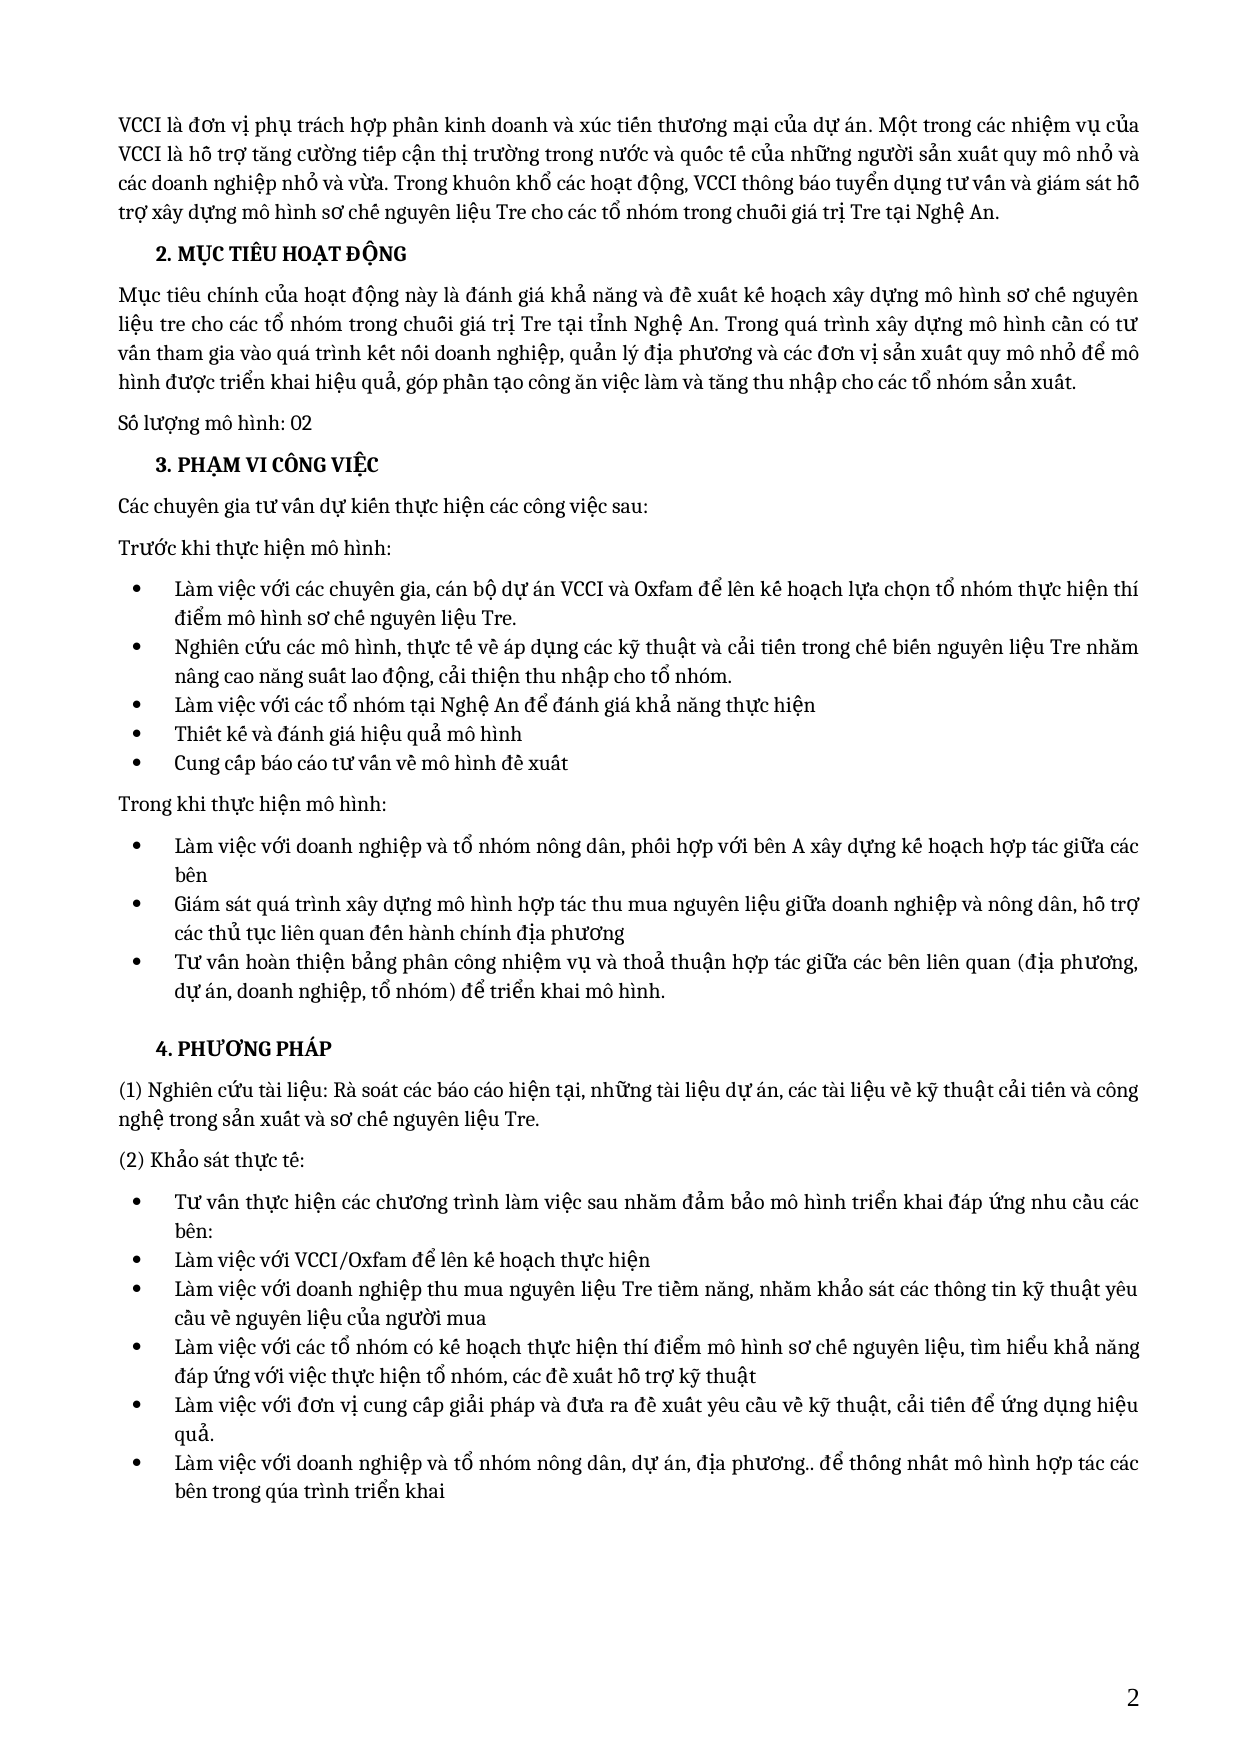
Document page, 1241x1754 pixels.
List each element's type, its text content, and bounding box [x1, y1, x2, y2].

text (2) Khảo sát thực tế: [118, 1148, 1140, 1173]
list PHƯƠNG PHÁP [156, 1036, 1140, 1061]
list PHẠM VI CÔNG VIỆC [156, 452, 1140, 478]
list Nghiên cứu các mô hình, thực tế về áp dụng các kỹ thuật và cải tiến trong chế biến nguyên liệu Tre nhằm nâng cao năng suất lao động, cải thiện thu nhập cho tổ nhóm. [133, 635, 1140, 689]
list Cung cấp báo cáo tư vấn về mô hình đề xuất [133, 751, 1140, 776]
text (1) Nghiên cứu tài liệu: Rà soát các báo cáo hiện tại, những tài liệu dự án, các tài liệu về kỹ thuật cải tiến và công nghệ trong sản xuất và sơ chế nguyên liệu Tre. [118, 1078, 1140, 1132]
list Làm việc với các tổ nhóm có kế hoạch thực hiện thí điểm mô hình sơ chế nguyên liệu, tìm hiểu khả năng đáp ứng với việc thực hiện tổ nhóm, các đề xuất hỗ trợ kỹ thuật [133, 1334, 1140, 1388]
list Làm việc với doanh nghiệp và tổ nhóm nông dân, dự án, địa phương.. để thống nhất mô hình hợp tác các bên trong qúa trình triển khai [133, 1450, 1140, 1504]
list Làm việc với các tổ nhóm tại Nghệ An để đánh giá khả năng thực hiện [133, 693, 1140, 718]
text Trong khi thực hiện mô hình: [118, 792, 1140, 817]
list Thiết kế và đánh giá hiệu quả mô hình [133, 722, 1140, 747]
text VCCI là đơn vị phụ trách hợp phần kinh doanh và xúc tiến thương mại của dự án. Một trong các nhiệm vụ của VCCI là hỗ trợ tăng cường tiếp cận thị trường trong nước và quốc tế của những người sản xuất quy mô nhỏ và các doanh nghiệp nhỏ và vừa. Trong khuôn khổ các hoạt động, VCCI thông báo tuyển dụng tư vấn và giám sát hỗ trợ xây dựng mô hình sơ chế nguyên liệu Tre cho các tổ nhóm trong chuỗi giá trị Tre tại Nghệ An. [118, 113, 1140, 225]
list Giám sát quá trình xây dựng mô hình hợp tác thu mua nguyên liệu giữa doanh nghiệp và nông dân, hỗ trợ các thủ tục liên quan đến hành chính địa phương [133, 891, 1140, 946]
list Tư vấn thực hiện các chương trình làm việc sau nhằm đảm bảo mô hình triển khai đáp ứng nhu cầu các bên: [133, 1189, 1140, 1244]
text Các chuyên gia tư vấn dự kiến thực hiện các công việc sau: [118, 494, 1140, 519]
list Tư vấn hoàn thiện bảng phân công nhiệm vụ và thoả thuận hợp tác giữa các bên liên quan (địa phương, dự án, doanh nghiệp, tổ nhóm) để triển khai mô hình. [133, 949, 1140, 1003]
text Số lượng mô hình: 02 [118, 411, 1140, 436]
list Làm việc với đơn vị cung cấp giải pháp và đưa ra đề xuất yêu cầu về kỹ thuật, cải tiến để ứng dụng hiệu quả. [133, 1392, 1140, 1446]
list Làm việc với doanh nghiệp thu mua nguyên liệu Tre tiềm năng, nhằm khảo sát các thông tin kỹ thuật yêu cầu về nguyên liệu của người mua [133, 1276, 1140, 1331]
list Làm việc với VCCI/Oxfam để lên kế hoạch thực hiện [133, 1247, 1140, 1273]
text Mục tiêu chính của hoạt động này là đánh giá khả năng và đề xuất kế hoạch xây dựng mô hình sơ chế nguyên liệu tre cho các tổ nhóm trong chuỗi giá trị Tre tại tỉnh Nghệ An. Trong quá trình xây dựng mô hình cần có tư vấn tham gia vào quá trình kết nối doanh nghiệp, quản lý địa phương và các đơn vị sản xuất quy mô nhỏ để mô hình được triển khai hiệu quả, góp phần tạo công ăn việc làm và tăng thu nhập cho các tổ nhóm sản xuất. [118, 283, 1140, 395]
text Trước khi thực hiện mô hình: [118, 535, 1140, 561]
list MỤC TIÊU HOẠT ĐỘNG [156, 241, 1140, 266]
list Làm việc với doanh nghiệp và tổ nhóm nông dân, phối hợp với bên A xây dựng kế hoạch hợp tác giữa các bên [133, 833, 1140, 888]
list Làm việc với các chuyên gia, cán bộ dự án VCCI và Oxfam để lên kế hoạch lựa chọn tổ nhóm thực hiện thí điểm mô hình sơ chế nguyên liệu Tre. [133, 577, 1140, 631]
